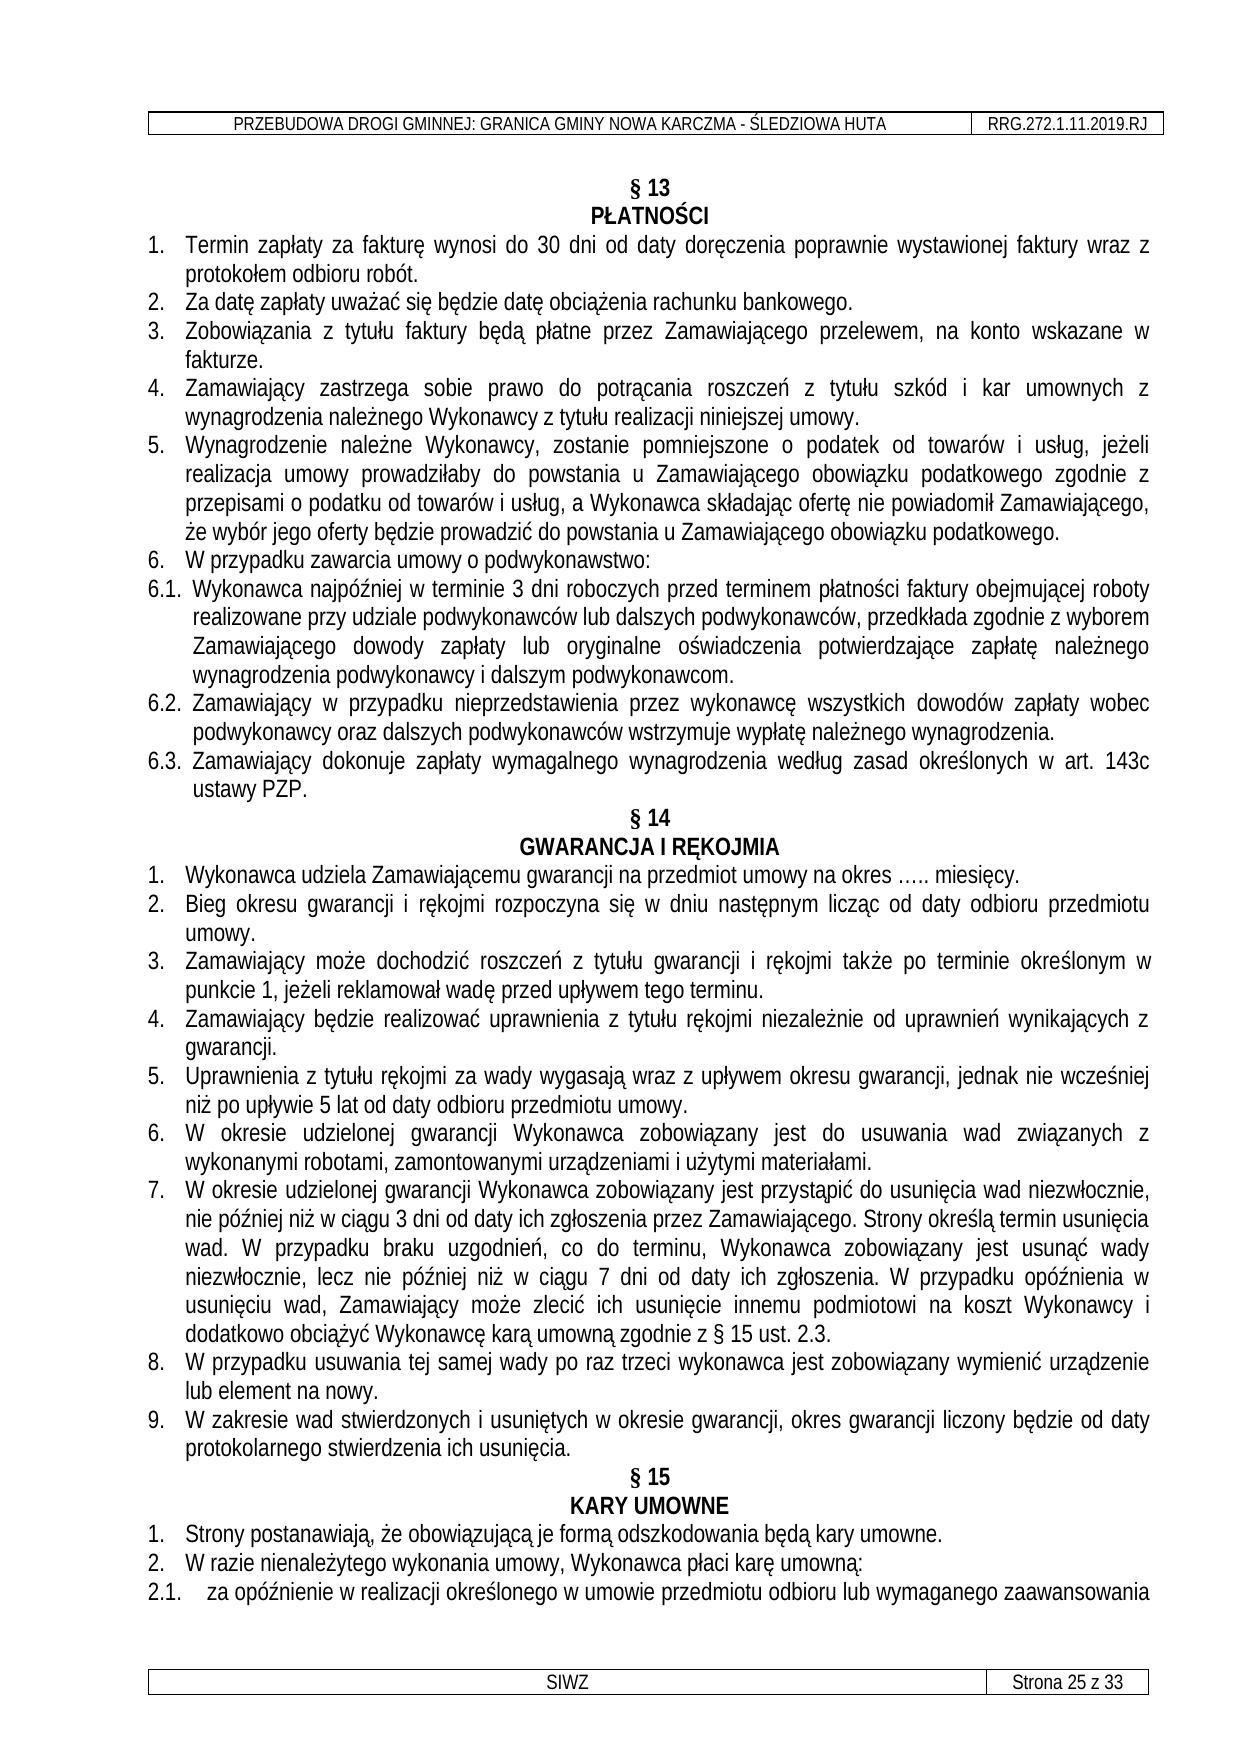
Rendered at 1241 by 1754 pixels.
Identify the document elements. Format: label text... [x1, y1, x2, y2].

list Termin zapłaty za fakturę wynosi do 30 dni od daty doręczenia poprawnie wystawionej faktury wraz z protokołem odbioru robót. [148, 230, 1152, 287]
list Zamawiający będzie realizować uprawnienia z tytułu rękojmi niezależnie od uprawnień wynikających z gwarancji. [148, 1004, 1152, 1061]
list Zamawiający zastrzega sobie prawo do potrącania roszczeń z tytułu szkód i kar umownych z wynagrodzenia należnego Wykonawcy z tytułu realizacji niniejszej umowy. [148, 373, 1152, 431]
list W przypadku zawarcia umowy o podwykonawstwo: [148, 545, 1152, 574]
list Strony postanawiają, że obowiązującą je formą odszkodowania będą kary umowne. [148, 1519, 1152, 1548]
list Zamawiający może dochodzić roszczeń z tytułu gwarancji i rękojmi także po terminie określonym w punkcie 1, jeżeli reklamował wadę przed upływem tego terminu. [148, 946, 1152, 1004]
text 15 [148, 1462, 1152, 1491]
list W razie nienależytego wykonania umowy, Wykonawca płaci karę umowną: [148, 1548, 1152, 1577]
list W okresie udzielonej gwarancji Wykonawca zobowiązany jest przystąpić do usunięcia wad niezwłocznie, nie później niż w ciągu 3 dni od daty ich zgłoszenia przez Zamawiającego. Strony określą termin usunięcia wad. W przypadku braku uzgodnień, co do terminu, Wykonawca zobowiązany jest usunąć wady niezwłocznie, lecz nie później niż w ciągu 7 dni od daty ich zgłoszenia. W przypadku opóźnienia w usunięciu wad, Zamawiający może zlecić ich usunięcie innemu podmiotowi na koszt Wykonawcy i dodatkowo obciążyć Wykonawcę karą umowną zgodnie z § 15 ust. 2.3. [148, 1176, 1152, 1347]
list Uprawnienia z tytułu rękojmi za wady wygasają wraz z upływem okresu gwarancji, jednak nie wcześniej niż po upływie 5 lat od daty odbioru przedmiotu umowy. [148, 1061, 1152, 1118]
list W zakresie wad stwierdzonych i usuniętych w okresie gwarancji, okres gwarancji liczony będzie od daty protokolarnego stwierdzenia ich usunięcia. [148, 1405, 1152, 1462]
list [148, 1577, 1152, 1605]
text 14 [148, 803, 1152, 832]
text GWARANCJA I RĘKOJMIA [148, 832, 1152, 860]
list Za datę zapłaty uważać się będzie datę obciążenia rachunku bankowego. [148, 287, 1152, 316]
list Zobowiązania z tytułu faktury będą płatne przez Zamawiającego przelewem, na konto wskazane w fakturze. [148, 316, 1152, 373]
list W okresie udzielonej gwarancji Wykonawca zobowiązany jest do usuwania wad związanych z wykonanymi robotami, zamontowanymi urządzeniami i użytymi materiałami. [148, 1118, 1152, 1176]
list Wykonawca najpóźniej w terminie 3 dni roboczych przed terminem płatności faktury obejmującej roboty realizowane przy udziale podwykonawców lub dalszych podwykonawców, przedkłada zgodnie z wyborem Zamawiającego dowody zapłaty lub oryginalne oświadczenia potwierdzające zapłatę należnego wynagrodzenia podwykonawcy i dalszym podwykonawcom. [148, 574, 1152, 688]
list Zamawiający w przypadku nieprzedstawienia przez wykonawcę wszystkich dowodów zapłaty wobec podwykonawcy oraz dalszych podwykonawców wstrzymuje wypłatę należnego wynagrodzenia. [148, 688, 1152, 746]
list Wynagrodzenie należne Wykonawcy, zostanie pomniejszone o podatek od towarów i usług, jeżeli realizacja umowy prowadziłaby do powstania u Zamawiającego obowiązku podatkowego zgodnie z przepisami o podatku od towarów i usług, a Wykonawca składając ofertę nie powiadomił Zamawiającego, że wybór jego oferty będzie prowadzić do powstania u Zamawiającego obowiązku podatkowego. [148, 431, 1152, 545]
list Zamawiający dokonuje zapłaty wymagalnego wynagrodzenia według zasad określonych w art. 143c ustawy PZP. [148, 746, 1152, 803]
text PŁATNOŚCI [148, 201, 1152, 230]
list Wykonawca udziela Zamawiającemu gwarancji na przedmiot umowy na okres ….. miesięcy. [148, 860, 1152, 889]
list Bieg okresu gwarancji i rękojmi rozpoczyna się w dniu następnym licząc od daty odbioru przedmiotu umowy. [148, 889, 1152, 946]
text KARY UMOWNE [148, 1491, 1152, 1519]
list W przypadku usuwania tej samej wady po raz trzeci wykonawca jest zobowiązany wymienić urządzenie lub element na nowy. [148, 1347, 1152, 1405]
text 13 [148, 172, 1152, 201]
